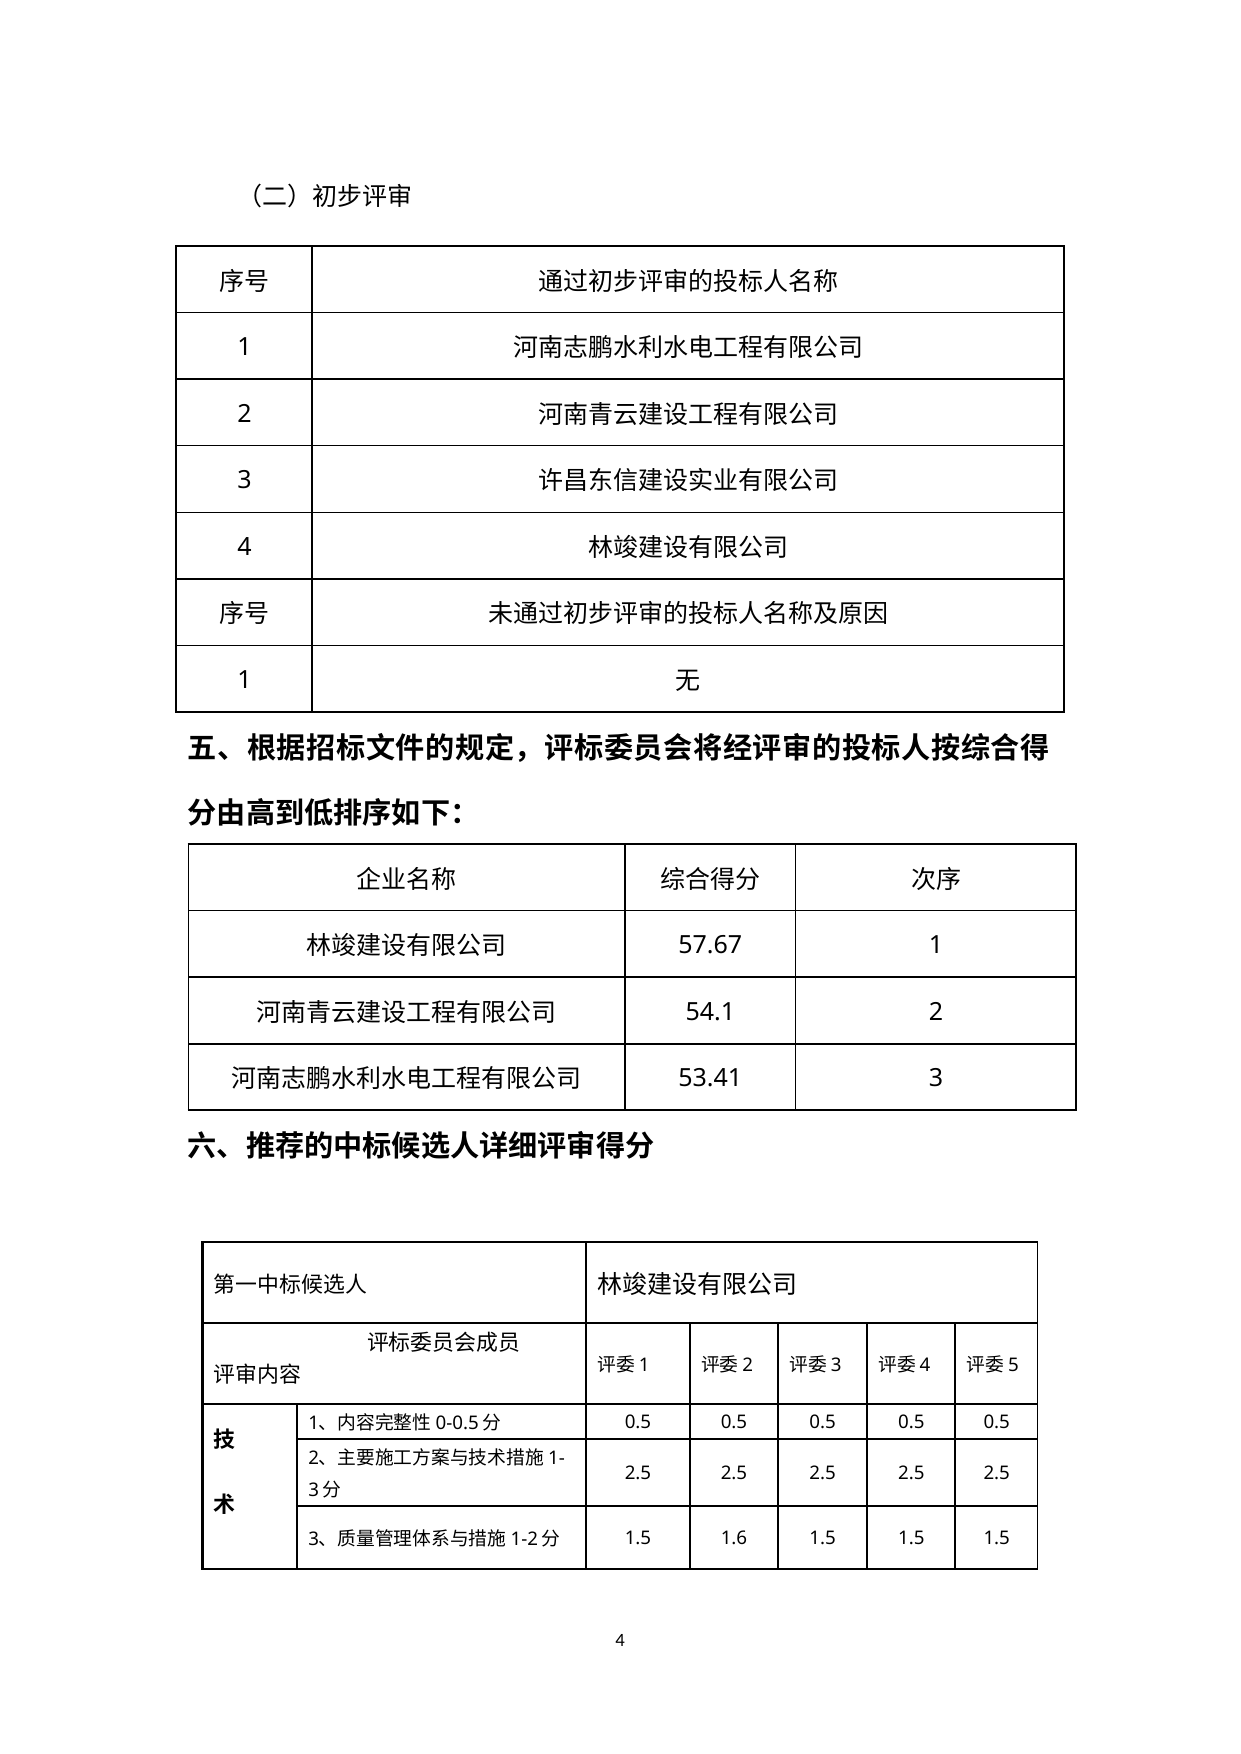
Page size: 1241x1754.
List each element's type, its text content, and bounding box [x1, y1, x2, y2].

table_cell 0.5 [691, 1405, 777, 1438]
table_cell 评委1 [587, 1324, 689, 1403]
table_cell 河南青云建设工程有限公司 [313, 380, 1063, 445]
table_cell 1 [796, 911, 1075, 976]
table_cell 许昌东信建设实业有限公司 [313, 446, 1063, 511]
table_cell 评委3 [779, 1324, 866, 1403]
table_header 林竣建设有限公司 [587, 1243, 1037, 1322]
table_cell 4 [177, 513, 311, 578]
table_header 次序 [796, 845, 1075, 910]
table_cell 1、内容完整性 0-0.5分 [298, 1405, 585, 1438]
table_cell 54.1 [626, 978, 795, 1043]
table_cell 2.5 [779, 1440, 866, 1505]
table_cell 2.5 [691, 1440, 777, 1505]
table_cell 评委2 [691, 1324, 777, 1403]
table_header 企业名称 [189, 845, 624, 910]
table_cell 1 [177, 313, 311, 378]
table_cell 1.6 [691, 1507, 777, 1568]
table_cell 0.5 [868, 1405, 954, 1438]
list 推荐的中标候选人详细评审得分 [187, 1111, 1053, 1176]
table_cell 57.67 [626, 911, 795, 976]
table_header 第一中标候选人 [204, 1243, 585, 1322]
table_header 综合得分 [626, 845, 795, 910]
table_cell 1.5 [956, 1507, 1037, 1568]
table_cell 评委4 [868, 1324, 954, 1403]
table_cell 2 [796, 978, 1075, 1043]
table_cell 3、质量管理体系与措施 1-2分 [298, 1507, 585, 1568]
table_cell 2.5 [956, 1440, 1037, 1505]
table_cell 评标委员会成员 评审内容 [204, 1324, 585, 1403]
table_cell 河南志鹏水利水电工程有限公司 [189, 1045, 624, 1109]
table_cell 无 [313, 646, 1063, 711]
table_header 通过初步评审的投标人名称 [313, 247, 1063, 312]
table_cell 3 [796, 1045, 1075, 1109]
table_cell 1 [177, 646, 311, 711]
table_cell 评委5 [956, 1324, 1037, 1403]
table_cell 1.5 [587, 1507, 689, 1568]
table_cell 2、主要施工方案与技术措施 1-3分 [298, 1440, 585, 1505]
table_cell 0.5 [956, 1405, 1037, 1438]
table_cell 未通过初步评审的投标人名称及原因 [313, 580, 1063, 644]
text 五、根据招标文件的规定，评标委员会将经评审的投标人按综合得分由高到低排序如下： [187, 713, 1053, 843]
table_cell 林竣建设有限公司 [313, 513, 1063, 578]
table_cell 林竣建设有限公司 [189, 911, 624, 976]
table_cell 1.5 [779, 1507, 866, 1568]
table_cell 53.41 [626, 1045, 795, 1109]
table_cell 3 [177, 446, 311, 511]
table_cell 0.5 [587, 1405, 689, 1438]
table_header 序号 [177, 247, 311, 312]
table_cell 1.5 [868, 1507, 954, 1568]
table_cell 2.5 [868, 1440, 954, 1505]
table_cell 2.5 [587, 1440, 689, 1505]
table_cell 2 [177, 380, 311, 445]
table_cell 0.5 [779, 1405, 866, 1438]
table_cell 河南青云建设工程有限公司 [189, 978, 624, 1043]
text （二）初步评审 [187, 162, 1053, 227]
table_cell 技 术 标 [204, 1405, 296, 1568]
table_cell 序号 [177, 580, 311, 644]
table_cell 河南志鹏水利水电工程有限公司 [313, 313, 1063, 378]
